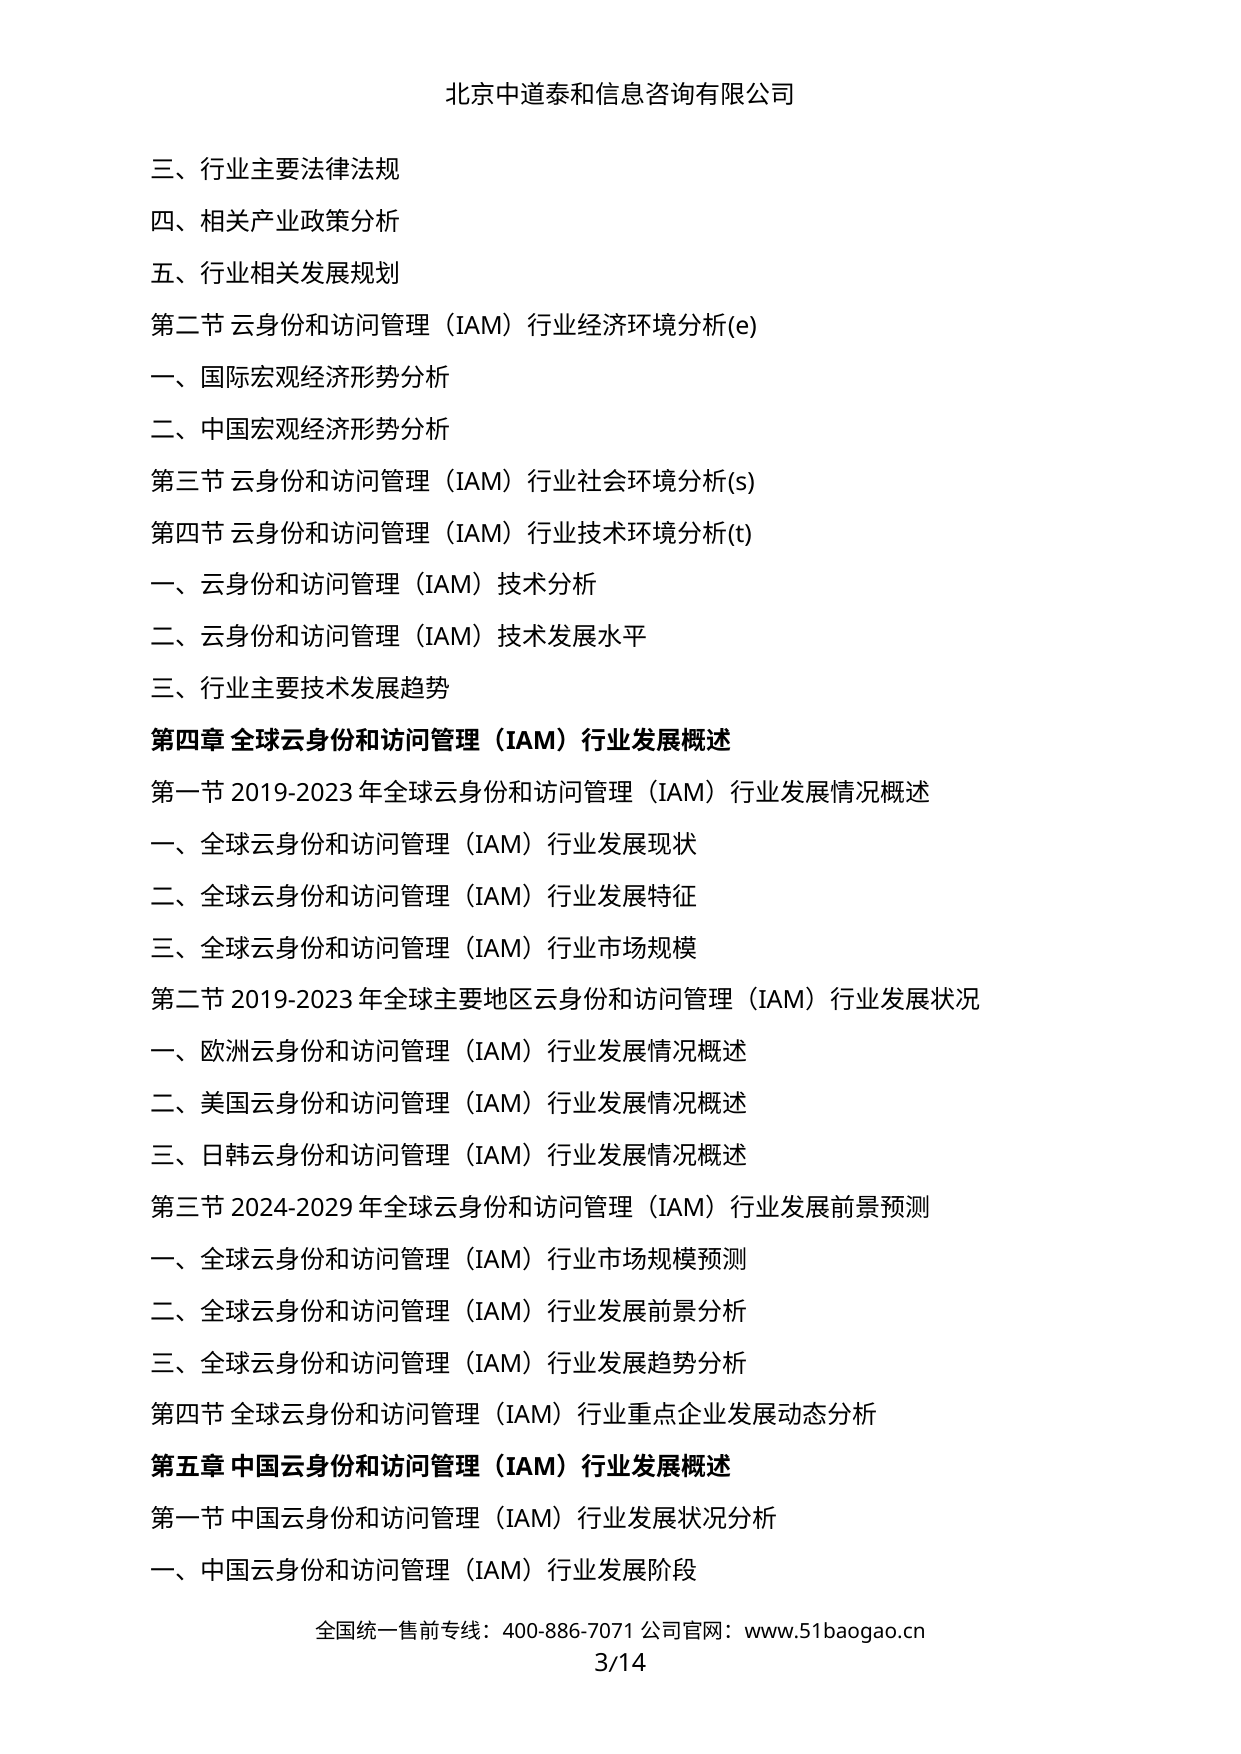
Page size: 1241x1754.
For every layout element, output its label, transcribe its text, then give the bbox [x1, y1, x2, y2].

text 二、中国宏观经济形势分析 [150, 409, 1090, 446]
text 三、日韩云身份和访问管理（IAM）行业发展情况概述 [150, 1136, 1090, 1172]
text 三、全球云身份和访问管理（IAM）行业市场规模 [150, 928, 1090, 964]
text 第四章 全球云身份和访问管理（IAM）行业发展概述 [150, 721, 1090, 757]
text 二、云身份和访问管理（IAM）技术发展水平 [150, 617, 1090, 653]
text 一、全球云身份和访问管理（IAM）行业市场规模预测 [150, 1239, 1090, 1276]
text 第二节 2019-2023年全球主要地区云身份和访问管理（IAM）行业发展状况 [150, 980, 1090, 1016]
text 二、全球云身份和访问管理（IAM）行业发展特征 [150, 876, 1090, 912]
text 第四节 云身份和访问管理（IAM）行业技术环境分析(t) [150, 513, 1090, 549]
text 一、国际宏观经济形势分析 [150, 357, 1090, 394]
text 二、全球云身份和访问管理（IAM）行业发展前景分析 [150, 1291, 1090, 1327]
text 五、行业相关发展规划 [150, 254, 1090, 290]
text 一、全球云身份和访问管理（IAM）行业发展现状 [150, 824, 1090, 861]
text 一、中国云身份和访问管理（IAM）行业发展阶段 [150, 1551, 1090, 1587]
text 一、欧洲云身份和访问管理（IAM）行业发展情况概述 [150, 1032, 1090, 1068]
text 第三节 云身份和访问管理（IAM）行业社会环境分析(s) [150, 461, 1090, 497]
text 三、全球云身份和访问管理（IAM）行业发展趋势分析 [150, 1343, 1090, 1379]
text 三、行业主要法律法规 [150, 150, 1090, 186]
text 第五章 中国云身份和访问管理（IAM）行业发展概述 [150, 1447, 1090, 1483]
text 第四节 全球云身份和访问管理（IAM）行业重点企业发展动态分析 [150, 1395, 1090, 1431]
text 一、云身份和访问管理（IAM）技术分析 [150, 565, 1090, 601]
text 第二节 云身份和访问管理（IAM）行业经济环境分析(e) [150, 306, 1090, 342]
text 第三节 2024-2029年全球云身份和访问管理（IAM）行业发展前景预测 [150, 1187, 1090, 1224]
text 第一节 2019-2023年全球云身份和访问管理（IAM）行业发展情况概述 [150, 772, 1090, 809]
text 二、美国云身份和访问管理（IAM）行业发展情况概述 [150, 1084, 1090, 1120]
text 第一节 中国云身份和访问管理（IAM）行业发展状况分析 [150, 1499, 1090, 1535]
text 三、行业主要技术发展趋势 [150, 669, 1090, 705]
text 四、相关产业政策分析 [150, 202, 1090, 238]
